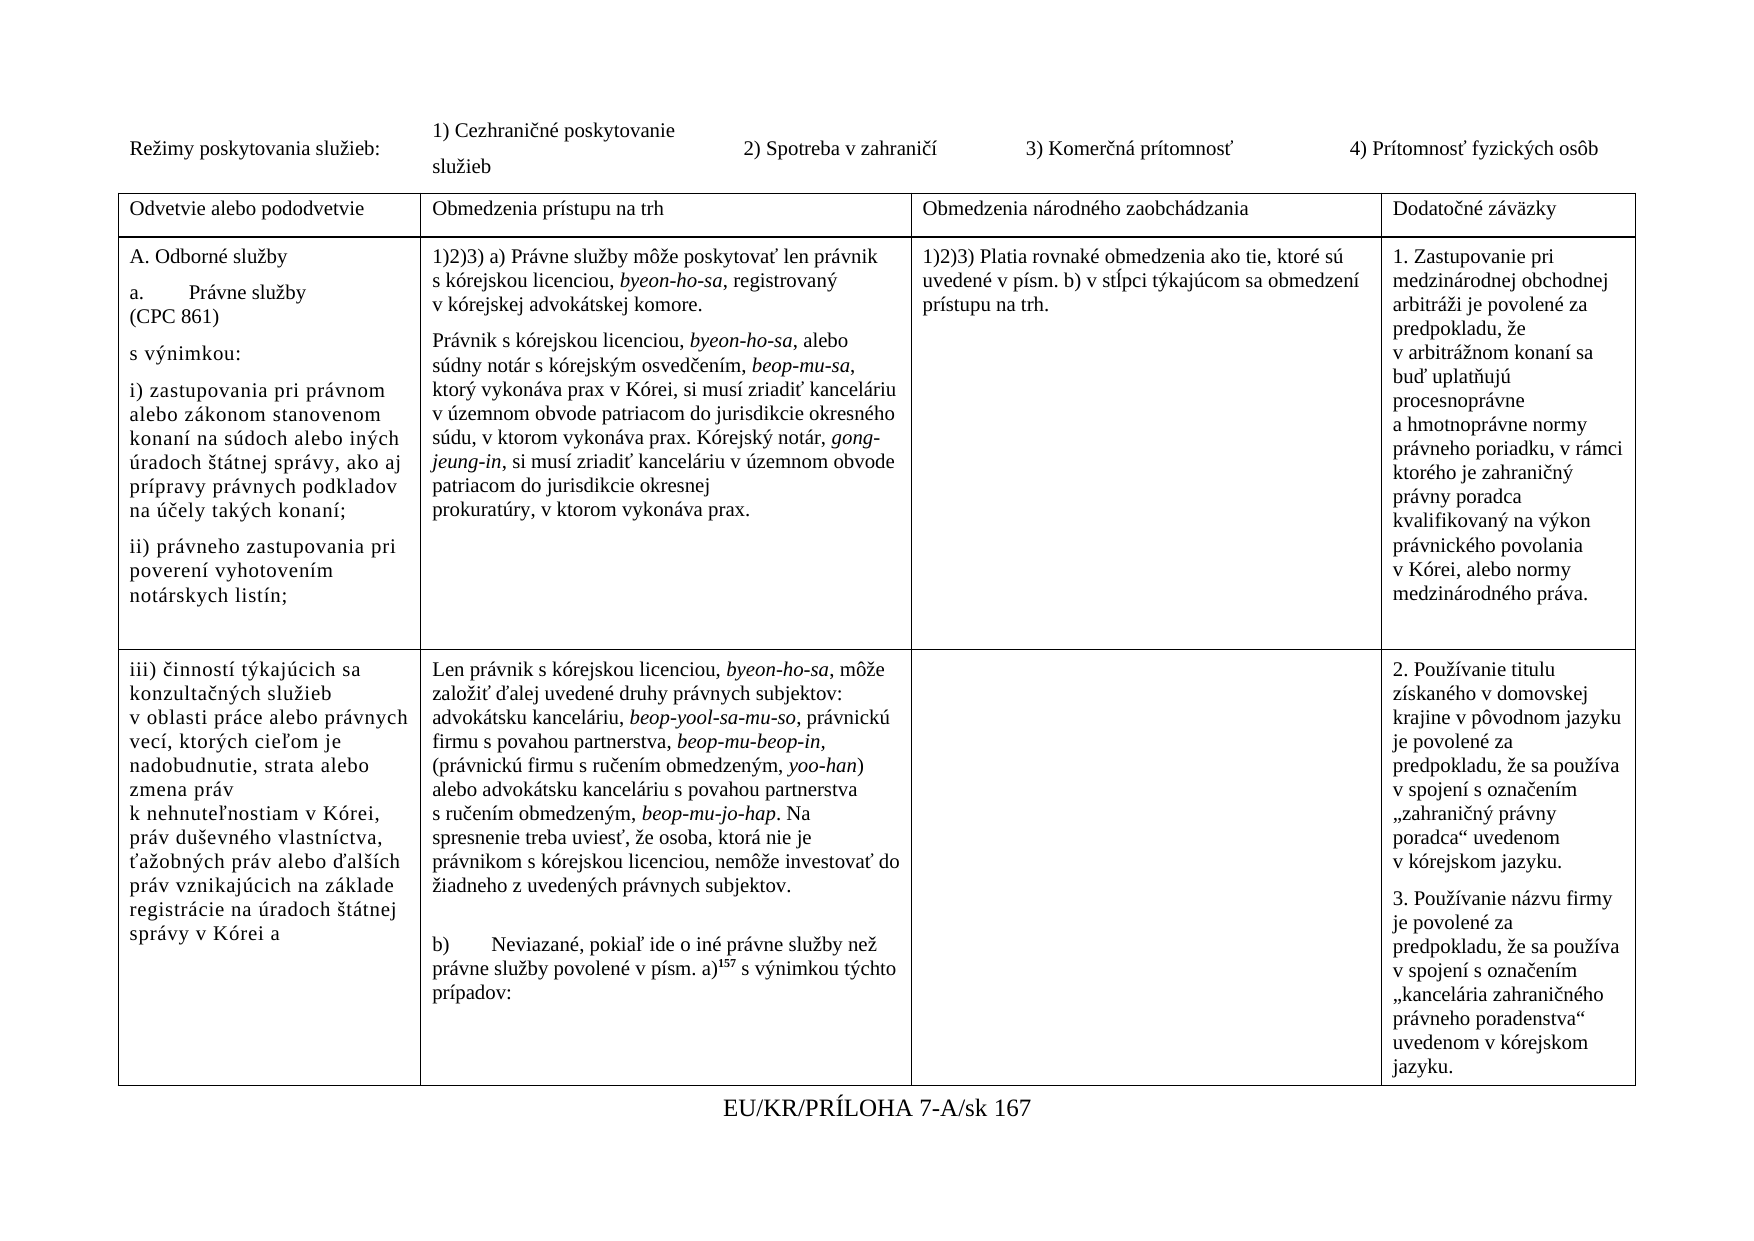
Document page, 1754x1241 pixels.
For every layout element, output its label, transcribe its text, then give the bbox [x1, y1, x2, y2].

table_cell Dodatočné záväzky [1382, 194, 1635, 236]
table_cell 1)2)3) Platia rovnaké obmedzenia ako tie, ktoré sú uvedené v písm. b) v stĺpci týkajúcom sa obmedzení prístupu na trh. [912, 238, 1381, 649]
table_cell 2. Používanie titulu získaného v domovskej krajine v pôvodnom jazyku je povolené za predpokladu, že sa používa v spojení s označením „zahraničný právny poradca“ uvedenom v kórejskom jazyku. 3. Používanie názvu firmy je povolené za predpokladu, že sa používa v spojení s označením „kancelária zahraničného právneho poradenstva“ uvedenom v kórejskom jazyku. [1382, 650, 1635, 1084]
table_cell Odvetvie alebo pododvetvie [119, 194, 420, 236]
table_header 2) Spotreba v zahraničí [732, 118, 1014, 192]
table_header Režimy poskytovania služieb: [118, 118, 421, 192]
table_header 3) Komerčná prítomnosť [1014, 118, 1338, 192]
table_cell Obmedzenia prístupu na trh [421, 194, 911, 236]
table_cell Len právnik s kórejskou licenciou, byeon-ho-sa, môže založiť ďalej uvedené druhy právnych subjektov: advokátsku kanceláriu, beop-yool-sa-mu-so, právnickú firmu s povahou partnerstva, beop-mu-beop-in, (právnickú firmu s ručením obmedzeným, yoo-han) alebo advokátsku kanceláriu s povahou partnerstva s ručením obmedzeným, beop-mu-jo-hap. Na spresnenie treba uviesť, že osoba, ktorá nie je právnikom s kórejskou licenciou, nemôže investovať do žiadneho z uvedených právnych subjektov. b) Neviazané, pokiaľ ide o iné právne služby než právne služby povolené v písm. a) s výnimkou týchto prípadov: [421, 650, 911, 1084]
table_cell [912, 650, 1381, 1084]
table_header 4) Prítomnosť fyzických osôb [1338, 118, 1636, 192]
table_cell Obmedzenia národného zaobchádzania [912, 194, 1381, 236]
table_cell A. Odborné služby a. Právne služby (CPC 861) s výnimkou: i) zastupovania pri právnom alebo zákonom stanovenom konaní na súdoch alebo iných úradoch štátnej správy, ako aj prípravy právnych podkladov na účely takých konaní; ii) právneho zastupovania pri poverení vyhotovením notárskych listín; [119, 238, 420, 649]
table_cell 1. Zastupovanie pri medzinárodnej obchodnej arbitráži je povolené za predpokladu, že v arbitrážnom konaní sa buď uplatňujú procesnoprávne a hmotnoprávne normy právneho poriadku, v rámci ktorého je zahraničný právny poradca kvalifikovaný na výkon právnického povolania v Kórei, alebo normy medzinárodného práva. [1382, 238, 1635, 649]
table_cell 1)2)3) a) Právne služby môže poskytovať len právnik s kórejskou licenciou, byeon-ho-sa, registrovaný v kórejskej advokátskej komore. Právnik s kórejskou licenciou, byeon-ho-sa, alebo súdny notár s kórejským osvedčením, beop-mu-sa, ktorý vykonáva prax v Kórei, si musí zriadiť kanceláriu v územnom obvode patriacom do jurisdikcie okresného súdu, v ktorom vykonáva prax. Kórejský notár, gong-jeung-in, si musí zriadiť kanceláriu v územnom obvode patriacom do jurisdikcie okresnej prokuratúry, v ktorom vykonáva prax. [421, 238, 911, 649]
table_header 1) Cezhraničné poskytovanie služieb [421, 118, 732, 192]
table_cell iii) činností týkajúcich sa konzultačných služieb v oblasti práce alebo právnych vecí, ktorých cieľom je nadobudnutie, strata alebo zmena práv k nehnuteľnostiam v Kórei, práv duševného vlastníctva, ťažobných práv alebo ďalších práv vznikajúcich na základe registrácie na úradoch štátnej správy v Kórei a [119, 650, 420, 1084]
